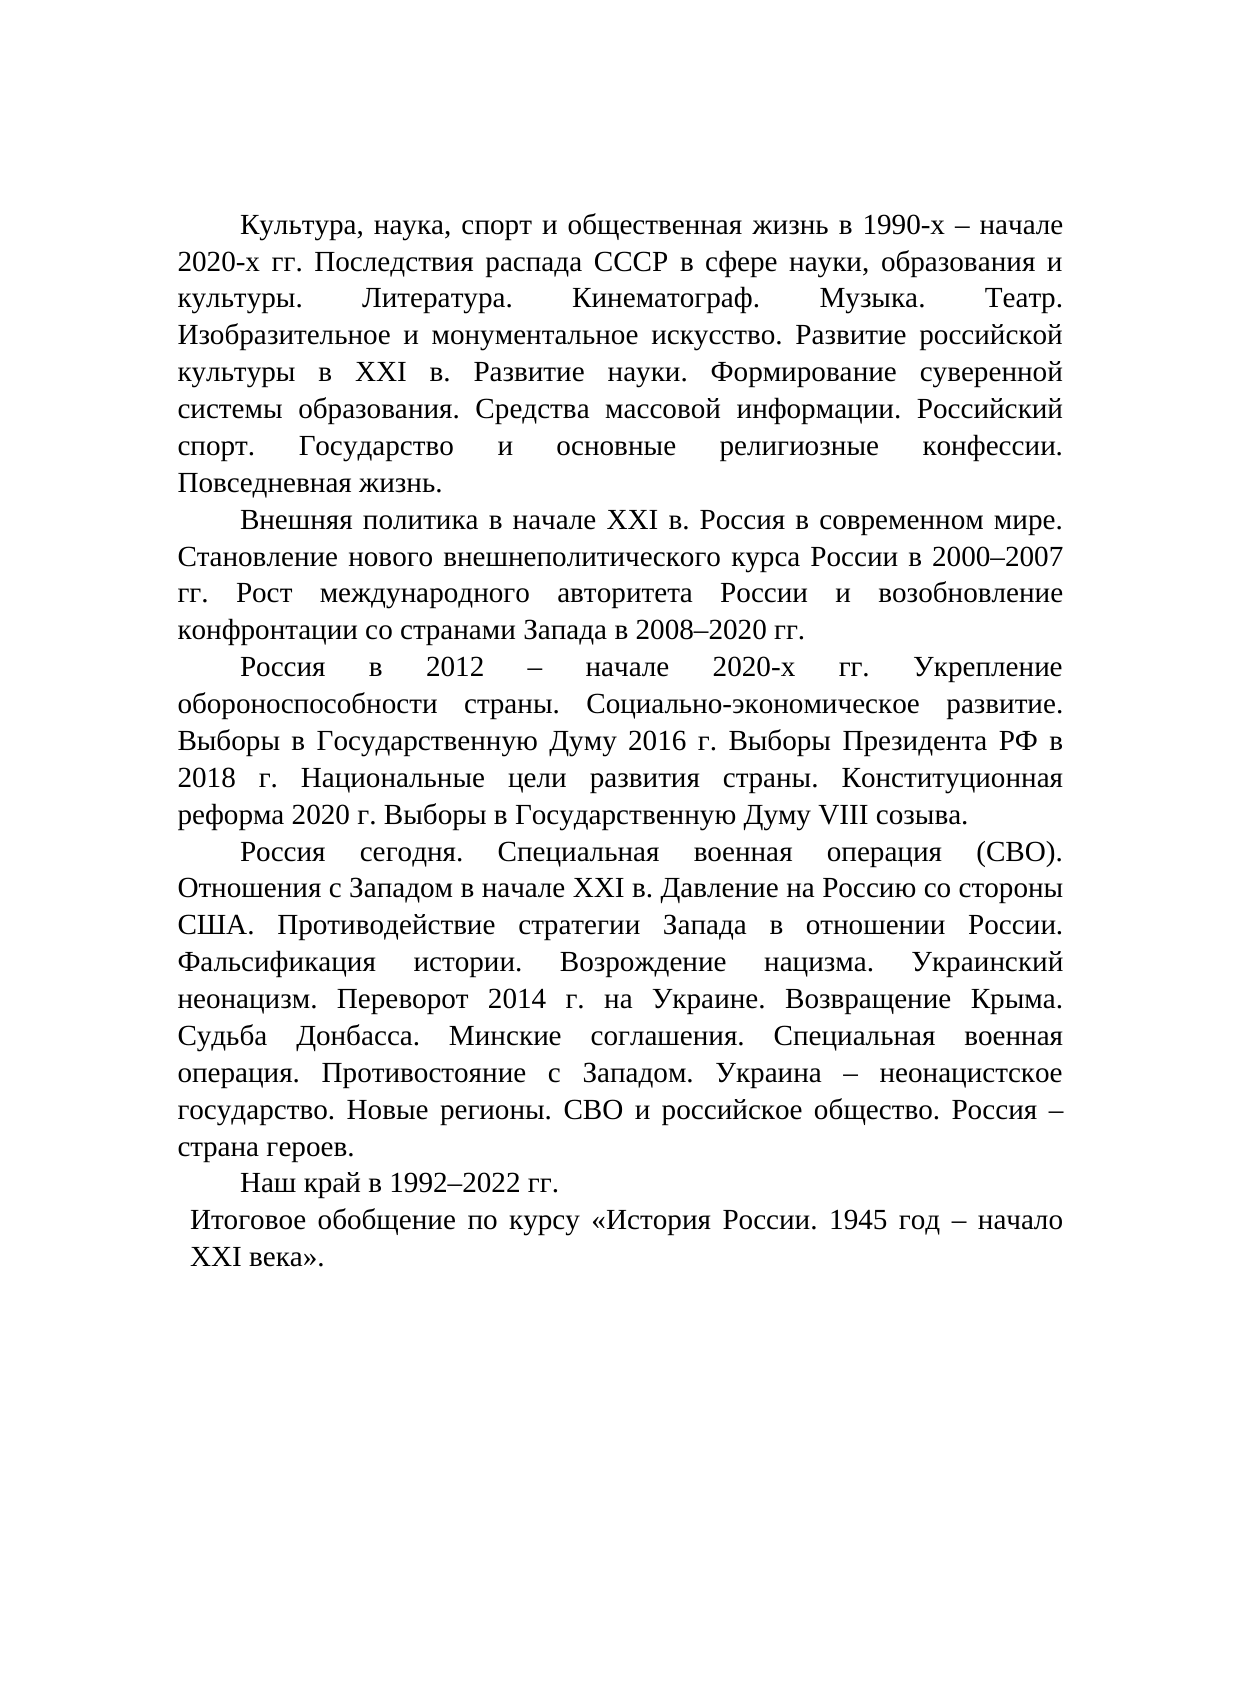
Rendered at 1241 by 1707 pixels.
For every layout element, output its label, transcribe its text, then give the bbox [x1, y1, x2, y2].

text Внешняя политика в начале ХХI в. Россия в современном мире. Становление нового внешнеполитического курса России в 2000–2007 гг. Рост международного авторитета России и возобновление конфронтации со странами Запада в 2008–2020 гг. [177, 502, 1063, 646]
text Наш край в 1992–2022 гг. [177, 1166, 1063, 1199]
text Россия сегодня. Специальная военная операция (СВО). Отношения с Западом в начале XXI в. Давление на Россию со стороны США. Противодействие стратегии Запада в отношении России. Фальсификация истории. Возрождение нацизма. Украинский неонацизм. Переворот 2014 г. на Украине. Возвращение Крыма. Судьба Донбасса. Минские соглашения. Специальная военная операция. Противостояние с Западом. Украина – неонацистское государство. Новые регионы. СВО и российское общество. Россия – страна героев. [177, 834, 1063, 1162]
text Россия в 2012 – начале 2020-х гг. Укрепление обороноспособности страны. Социально-экономическое развитие. Выборы в Государственную Думу 2016 г. Выборы Президента РФ в 2018 г. Национальные цели развития страны. Конституционная реформа 2020 г. Выборы в Государственную Думу VIII созыва. [177, 649, 1063, 830]
text Итоговое обобщение по курсу «История России. 1945 год – начало ХХI века». [190, 1202, 1063, 1273]
text Культура, наука, спорт и общественная жизнь в 1990-х – начале 2020-х гг. Последствия распада СССР в сфере науки, образования и культуры. Литература. Кинематограф. Музыка. Театр. Изобразительное и монументальное искусство. Развитие российской культуры в ХХI в. Развитие науки. Формирование суверенной системы образования. Средства массовой информации. Российский спорт. Государство и основные религиозные конфессии. Повседневная жизнь. [177, 207, 1063, 498]
